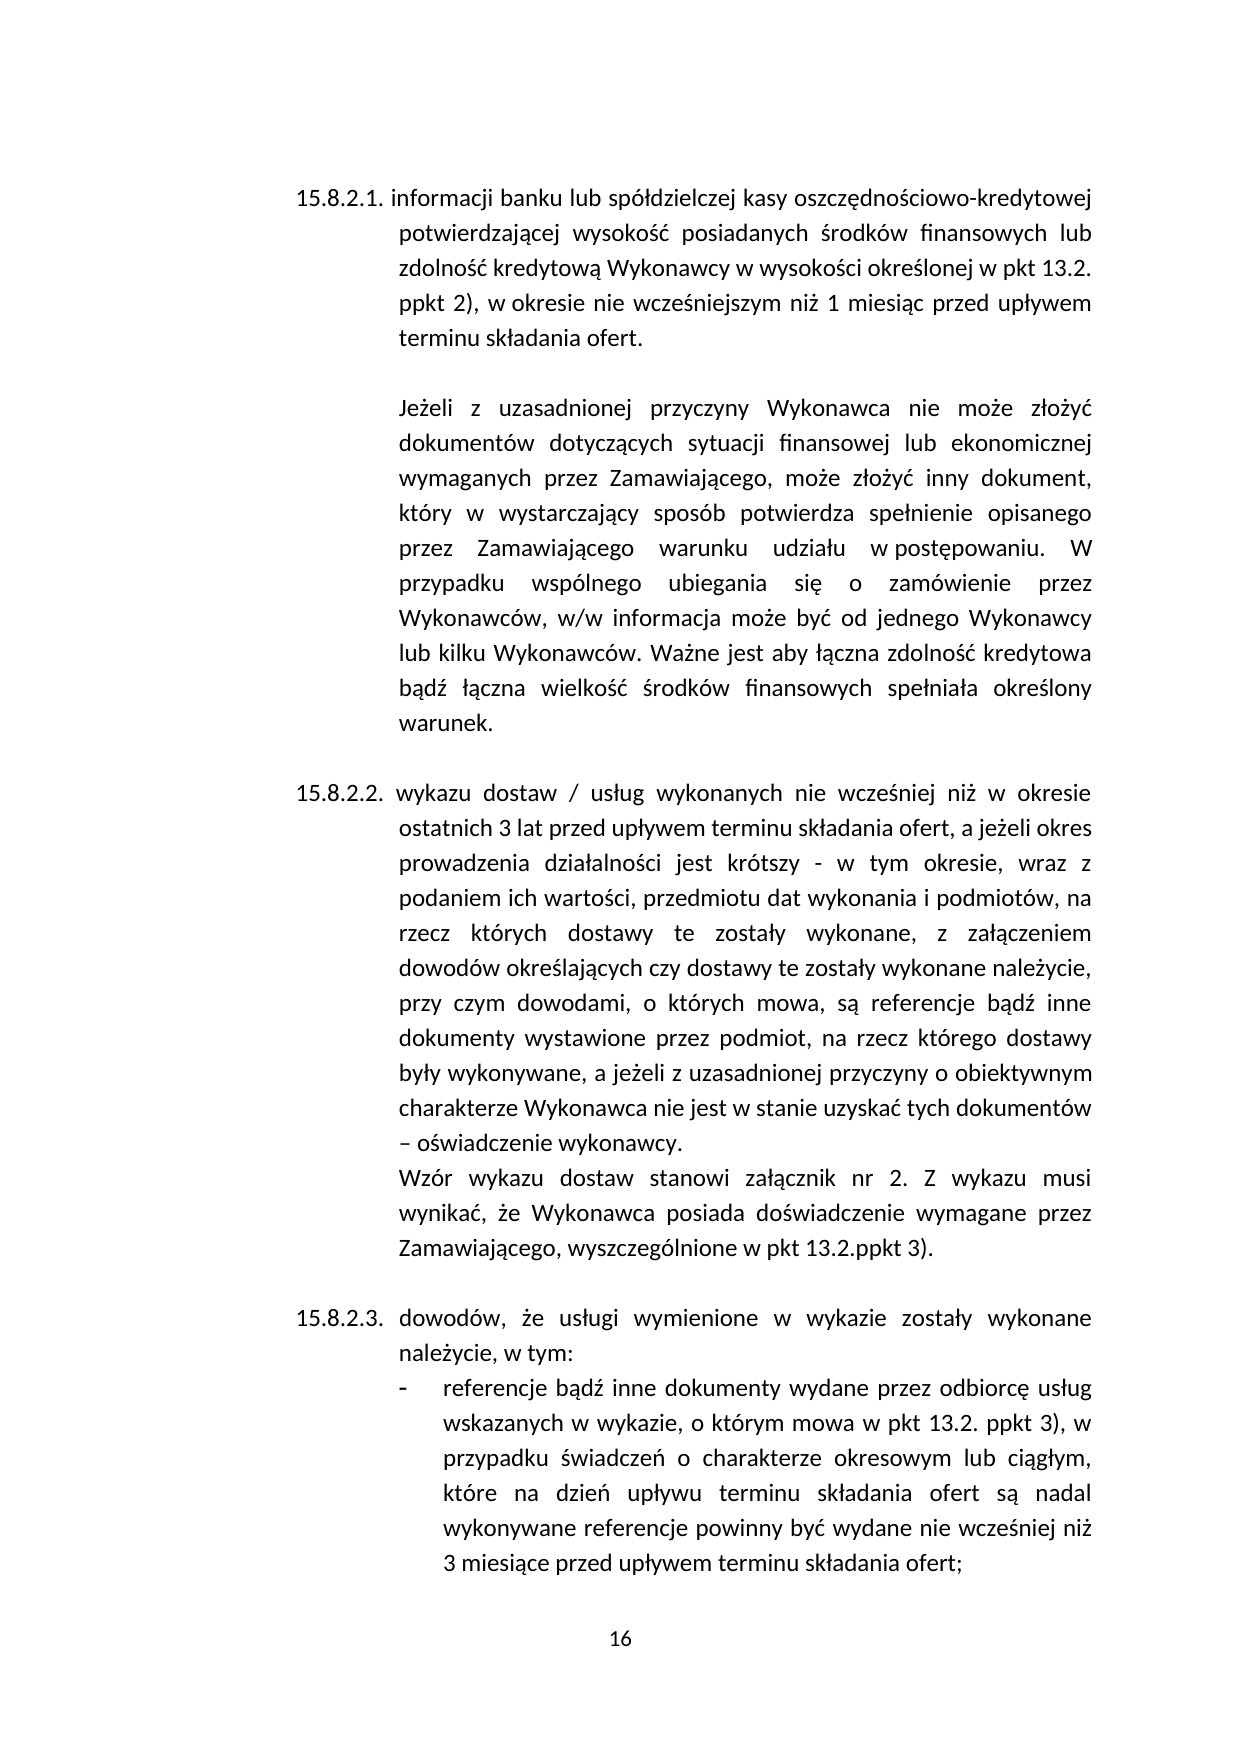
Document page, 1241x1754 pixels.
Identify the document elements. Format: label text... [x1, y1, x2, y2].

list Wzór wykazu dostaw stanowi załącznik nr 2. Z wykazu musi wynikać, że Wykonawca posiada doświadczenie wymagane przez Zamawiającego, wyszczególnione w pkt 13.2.ppkt 3). [399, 1163, 1093, 1263]
list Jeżeli z uzasadnionej przyczyny Wykonawca nie może złożyć dokumentów dotyczących sytuacji finansowej lub ekonomicznej wymaganych przez Zamawiającego, może złożyć inny dokument, który w wystarczający sposób potwierdza spełnienie opisanego przez Zamawiającego warunku udziału w postępowaniu. W przypadku wspólnego ubiegania się o zamówienie przez Wykonawców, w/w informacja może być od jednego Wykonawcy lub kilku Wykonawców. Ważne jest aby łączna zdolność kredytowa bądź łączna wielkość środków finansowych spełniała określony warunek. [399, 393, 1093, 738]
text 15.8.2.1. informacji banku lub spółdzielczej kasy oszczędnościowo-kredytowej potwierdzającej wysokość posiadanych środków finansowych lub zdolność kredytową Wykonawcy w wysokości określonej w pkt 13.2. ppkt 2), w okresie nie wcześniejszym niż 1 miesiąc przed upływem terminu składania ofert. [295, 183, 1093, 353]
text 15.8.2.2. wykazu dostaw / usług wykonanych nie wcześniej niż w okresie ostatnich 3 lat przed upływem terminu składania ofert, a jeżeli okres prowadzenia działalności jest krótszy - w tym okresie, wraz z podaniem ich wartości, przedmiotu dat wykonania i podmiotów, na rzecz których dostawy te zostały wykonane, z załączeniem dowodów określających czy dostawy te zostały wykonane należycie, przy czym dowodami, o których mowa, są referencje bądź inne dokumenty wystawione przez podmiot, na rzecz którego dostawy były wykonywane, a jeżeli z uzasadnionej przyczyny o obiektywnym charakterze Wykonawca nie jest w stanie uzyskać tych dokumentów – oświadczenie wykonawcy. [295, 778, 1093, 1158]
text 15.8.2.3. dowodów, że usługi wymienione w wykazie zostały wykonane należycie, w tym: [295, 1303, 1093, 1368]
list referencje bądź inne dokumenty wydane przez odbiorcę usług wskazanych w wykazie, o którym mowa w pkt 13.2. ppkt 3), w przypadku świadczeń o charakterze okresowym lub ciągłym, które na dzień upływu terminu składania ofert są nadal wykonywane referencje powinny być wydane nie wcześniej niż 3 miesiące przed upływem terminu składania ofert; [399, 1373, 1093, 1578]
